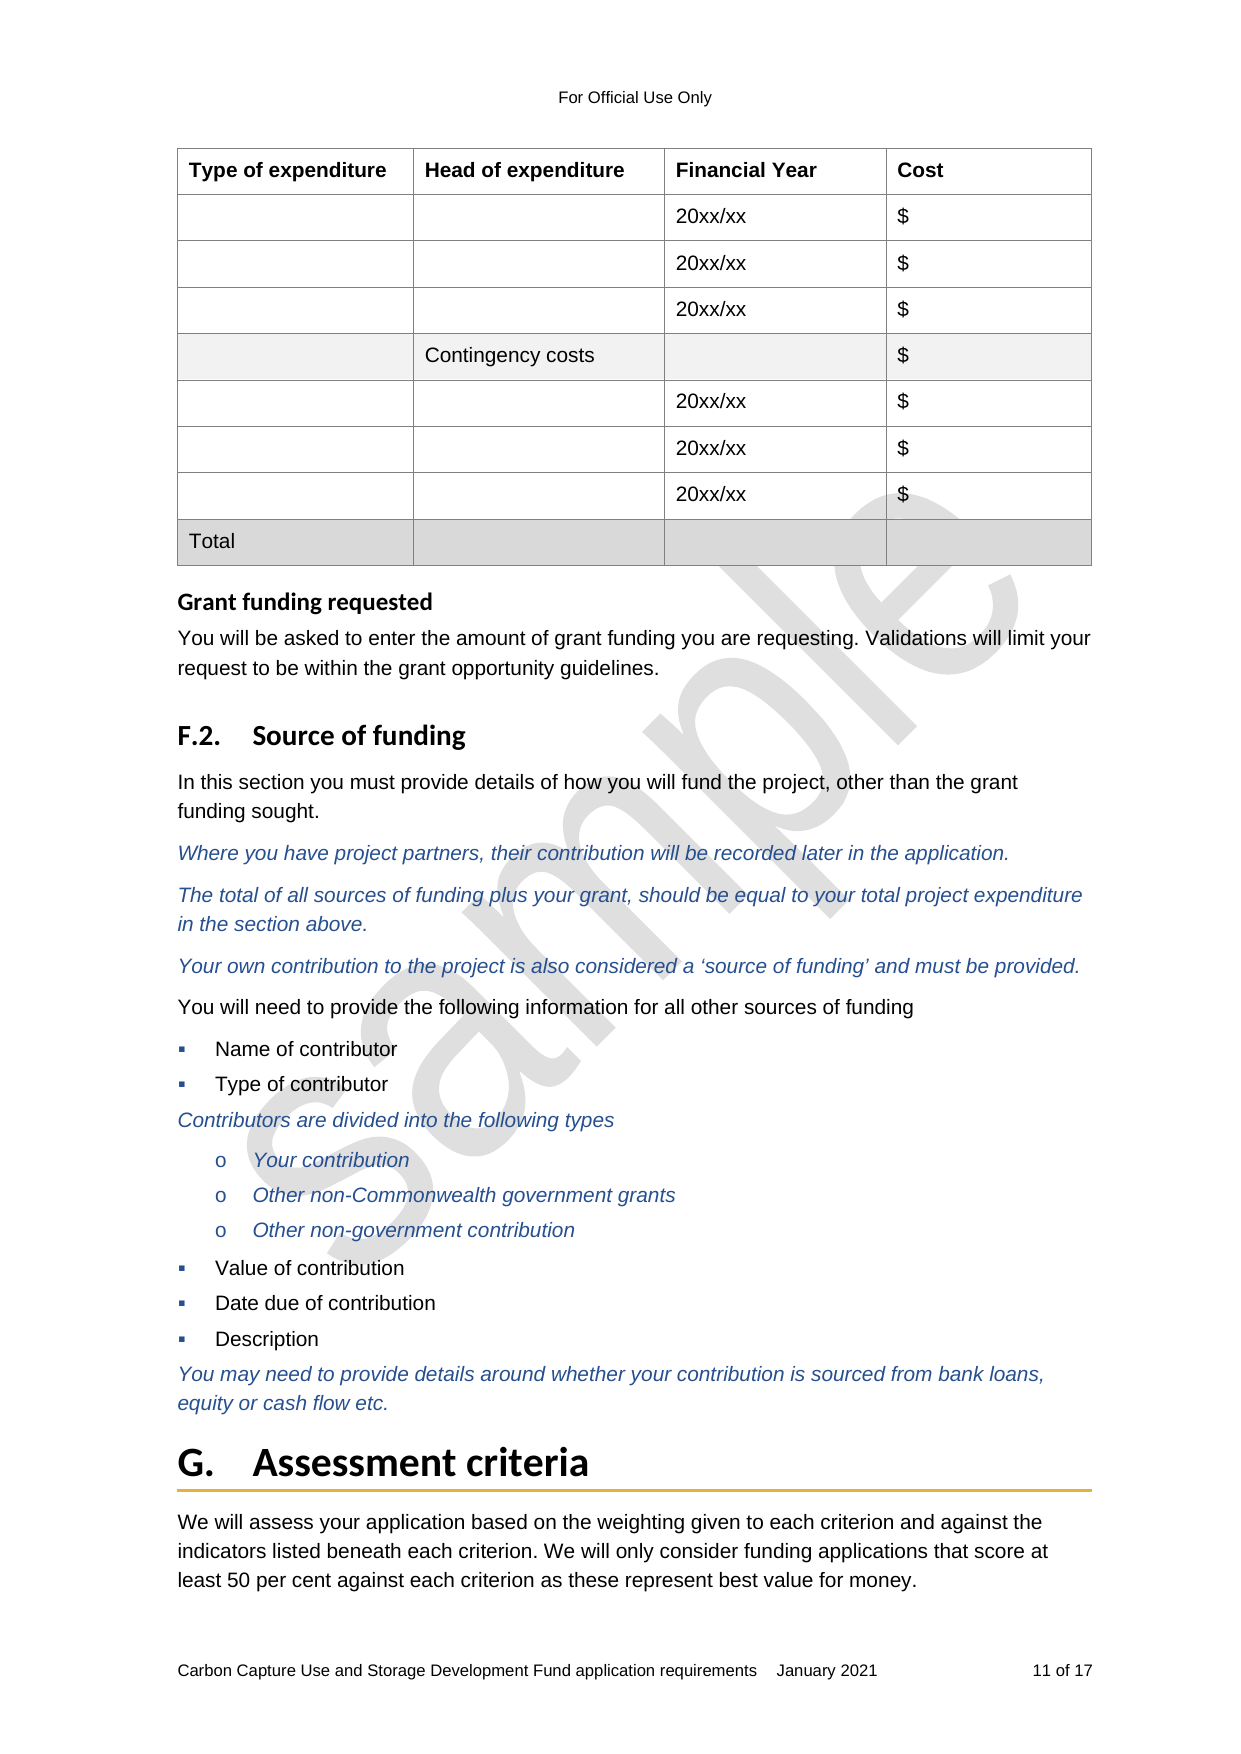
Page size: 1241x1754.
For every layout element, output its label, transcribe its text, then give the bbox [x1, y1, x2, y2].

text In this section you must provide details of how you will fund the project, other than the grant funding sought. [177, 765, 1092, 823]
table_header Financial Year [665, 149, 886, 194]
table_cell [178, 195, 413, 240]
list Other non-government contribution [214, 1215, 1092, 1244]
text Your own contribution to the project is also considered a ‘source of funding’ and must be provided. [177, 948, 1092, 977]
text You may need to provide details around whether your contribution is sourced from bank loans, equity or cash flow etc. [177, 1357, 1092, 1415]
table_cell 20xx/xx [665, 195, 886, 240]
table_cell [178, 334, 413, 379]
table_cell 20xx/xx [665, 381, 886, 426]
table_cell $ [887, 427, 1091, 472]
table_cell 20xx/xx [665, 473, 886, 518]
list Name of contributor [177, 1032, 1092, 1061]
text You will need to provide the following information for all other sources of funding [177, 990, 1092, 1019]
table_header Type of expenditure [178, 149, 413, 194]
table_cell $ [887, 241, 1091, 287]
list Your contribution [214, 1144, 1092, 1173]
table_cell 20xx/xx [665, 427, 886, 472]
table_cell [178, 473, 413, 518]
subtitle Source of funding [177, 717, 1092, 752]
subtitle Grant funding requested [177, 586, 1092, 617]
table_cell [887, 520, 1091, 565]
table_cell [178, 427, 413, 472]
table_cell [414, 241, 664, 287]
table_cell $ [887, 381, 1091, 426]
table_cell 20xx/xx [665, 241, 886, 287]
table_cell [414, 473, 664, 518]
table_cell Contingency costs [414, 334, 664, 379]
subtitle Assessment criteria [177, 1436, 1092, 1489]
table_header Head of expenditure [414, 149, 664, 194]
text You will be asked to enter the amount of grant funding you are requesting. Validations will limit your request to be within the grant opportunity guidelines. [177, 621, 1092, 679]
table_cell $ [887, 473, 1091, 518]
table_cell 20xx/xx [665, 288, 886, 333]
table_header Cost [887, 149, 1091, 194]
list Description [177, 1321, 1092, 1350]
table_cell $ [887, 334, 1091, 379]
list Value of contribution [177, 1250, 1092, 1279]
text Contributors are divided into the following types [177, 1102, 1092, 1132]
table_cell [414, 195, 664, 240]
table_cell [665, 334, 886, 379]
table_cell $ [887, 288, 1091, 333]
text The total of all sources of funding plus your grant, should be equal to your total project expenditure in the section above. [177, 877, 1092, 936]
list Date due of contribution [177, 1286, 1092, 1315]
table_cell [665, 520, 886, 565]
table_cell [414, 381, 664, 426]
table_cell [178, 381, 413, 426]
list Type of contributor [177, 1067, 1092, 1096]
table_cell [414, 288, 664, 333]
table_cell [178, 241, 413, 287]
table_cell Total [178, 520, 413, 565]
table_cell $ [887, 195, 1091, 240]
list Other non-Commonwealth government grants [214, 1179, 1092, 1209]
table_cell [414, 520, 664, 565]
table_cell [414, 427, 664, 472]
text Where you have project partners, their contribution will be recorded later in the application. [177, 836, 1092, 865]
text We will assess your application based on the weighting given to each criterion and against the indicators listed beneath each criterion. We will only consider funding applications that score at least 50 per cent against each criterion as these represent best value for money. [177, 1504, 1092, 1592]
table_cell [178, 288, 413, 333]
